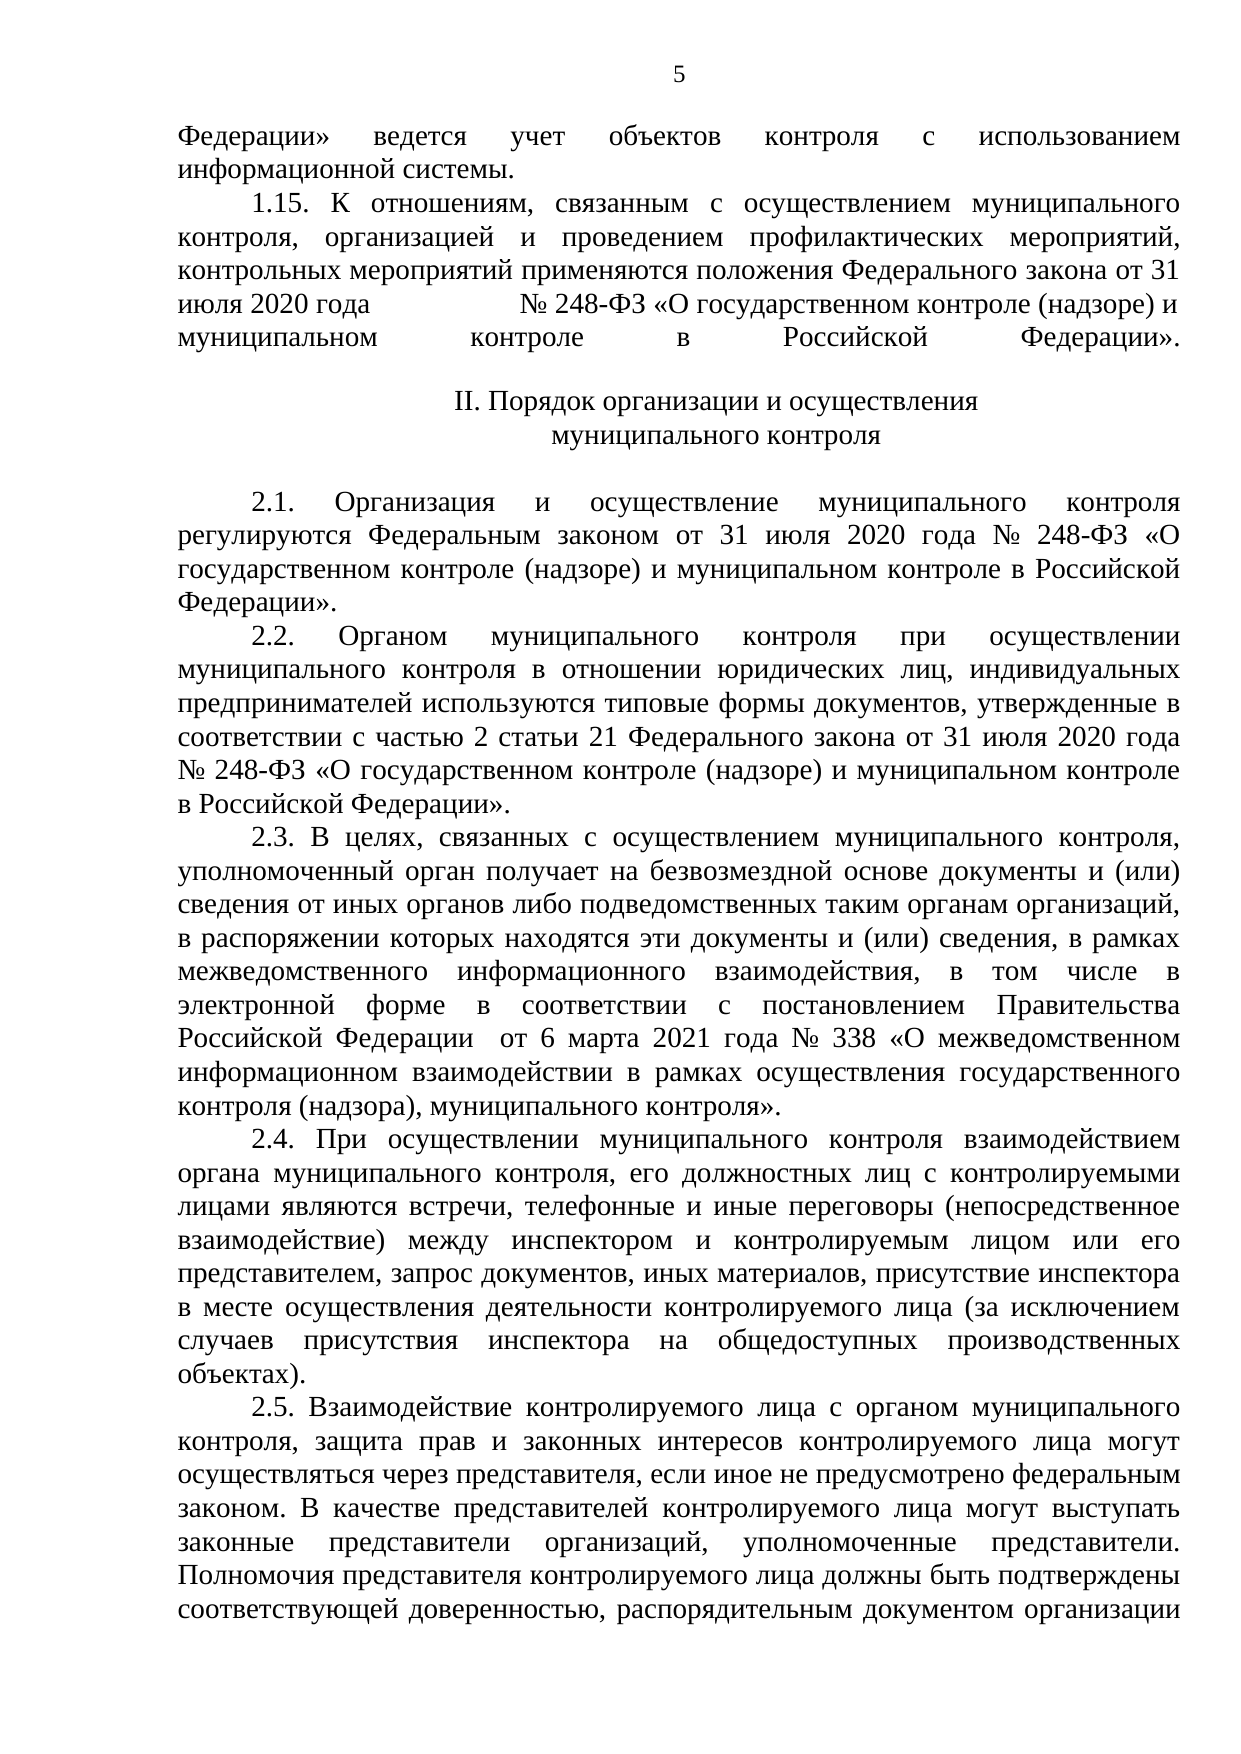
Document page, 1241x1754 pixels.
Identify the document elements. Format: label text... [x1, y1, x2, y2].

text 1.15. К отношениям, связанным с осуществлением муниципального контроля, организацией и проведением профилактических мероприятий, контрольных мероприятий применяются положения Федерального закона от 31 июля 2020 года № 248-ФЗ «О государственном контроле (надзоре) и муниципальном контроле в Российской Федерации». [177, 185, 1181, 381]
text 2.1. Организация и осуществление муниципального контроля регулируются Федеральным законом от 31 июля 2020 года № 248-ФЗ «О государственном контроле (надзоре) и муниципальном контроле в Российской Федерации». [177, 484, 1181, 618]
text 2.3. В целях, связанных с осуществлением муниципального контроля, уполномоченный орган получает на безвозмездной основе документы и (или) сведения от иных органов либо подведомственных таким органам организаций, в распоряжении которых находятся эти документы и (или) сведения, в рамках межведомственного информационного взаимодействия, в том числе в электронной форме в соответствии с постановлением Правительства Российской Федерации от 6 марта 2021 года № 338 «О межведомственном информационном взаимодействии в рамках осуществления государственного контроля (надзора), муниципального контроля». [177, 819, 1181, 1121]
text 2.2. Органом муниципального контроля при осуществлении муниципального контроля в отношении юридических лиц, индивидуальных предпринимателей используются типовые формы документов, утвержденные в соответствии с частью 2 статьи 21 Федерального закона от 31 июля 2020 года № 248-ФЗ «О государственном контроле (надзоре) и муниципальном контроле в Российской Федерации». [177, 618, 1181, 819]
text II. Порядок организации и осуществления [177, 383, 1181, 417]
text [177, 1389, 1181, 1624]
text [177, 118, 1181, 185]
text 2.4. При осуществлении муниципального контроля взаимодействием органа муниципального контроля, его должностных лиц с контролируемыми лицами являются встречи, телефонные и иные переговоры (непосредственное взаимодействие) между инспектором и контролируемым лицом или его представителем, запрос документов, иных материалов, присутствие инспектора в месте осуществления деятельности контролируемого лица (за исключением случаев присутствия инспектора на общедоступных производственных объектах). [177, 1121, 1181, 1389]
text муниципального контроля [177, 417, 1181, 450]
